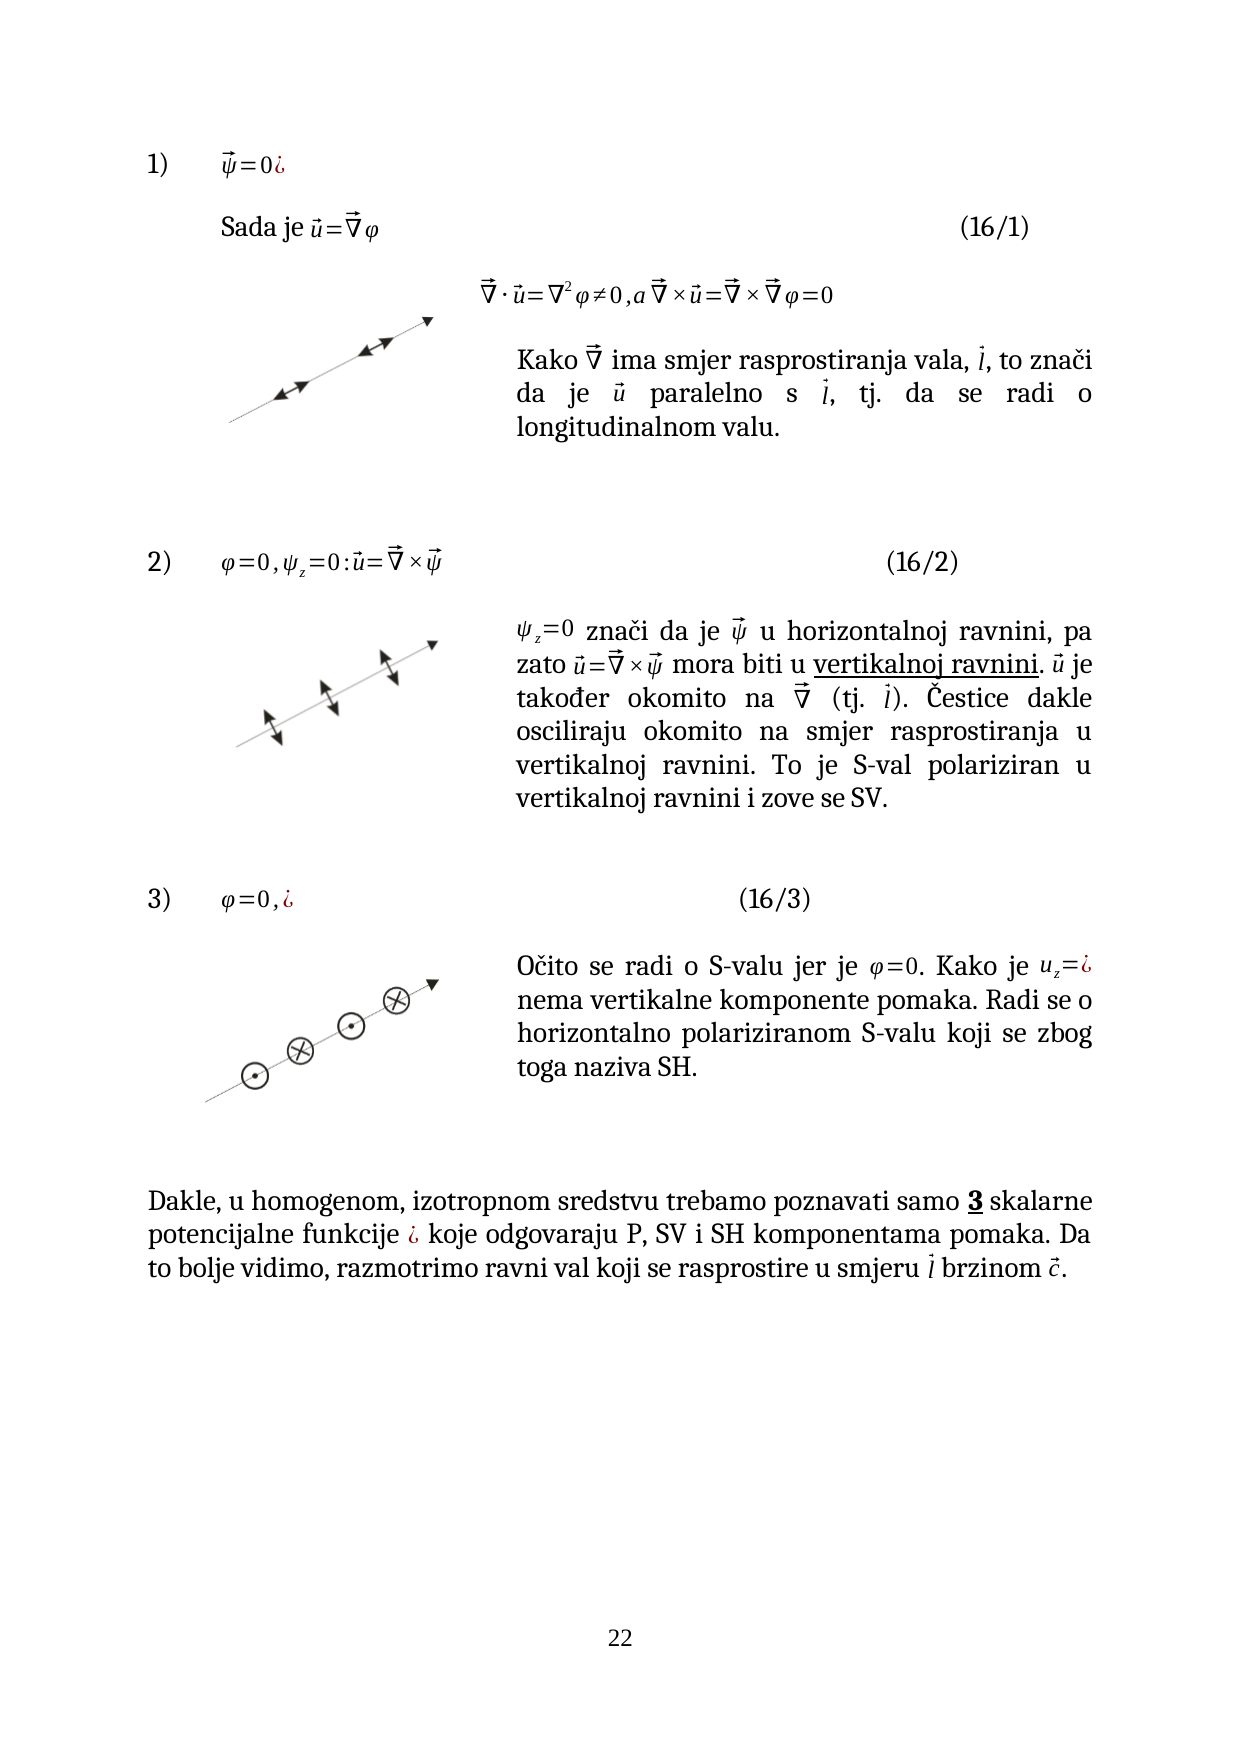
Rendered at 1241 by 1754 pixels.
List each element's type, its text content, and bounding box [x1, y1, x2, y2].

picture [184, 966, 444, 1114]
picture [220, 625, 463, 763]
text Očito se radi o S-valu jer je . Kako je nema vertikalne komponente pomaka. Radi se o horizontalno polariziranom S-valu koji se zbog toga naziva SH. [517, 949, 1093, 1083]
text 2) (16/2) [148, 544, 1093, 580]
text Dakle, u homogenom, izotropnom sredstvu trebamo poznavati samo 3 skalarne potencijalne funkcije koje odgovaraju P, SV i SH komponentama pomaka. Da to bolje vidimo, razmotrimo ravni val koji se rasprostire u smjeru brzinom . [148, 1184, 1093, 1285]
text 3) (16/3) [148, 882, 1093, 916]
picture [220, 309, 444, 438]
text Kako ima smjer rasprostiranja vala, , to znači da je paralelno s , tj. da se radi o longitudinalnom valu. [516, 343, 1093, 443]
text 1) [148, 148, 1093, 181]
text Sada je (16/1) [148, 210, 1093, 243]
text znači da je u horizontalnoj ravnini, pa zato mora biti u vertikalnoj ravnini. je također okomito na (tj. ). Čestice dakle osciliraju okomito na smjer rasprostiranja u vertikalnoj ravnini. To je S-val polariziran u vertikalnoj ravnini i zove se SV. [516, 614, 1093, 815]
